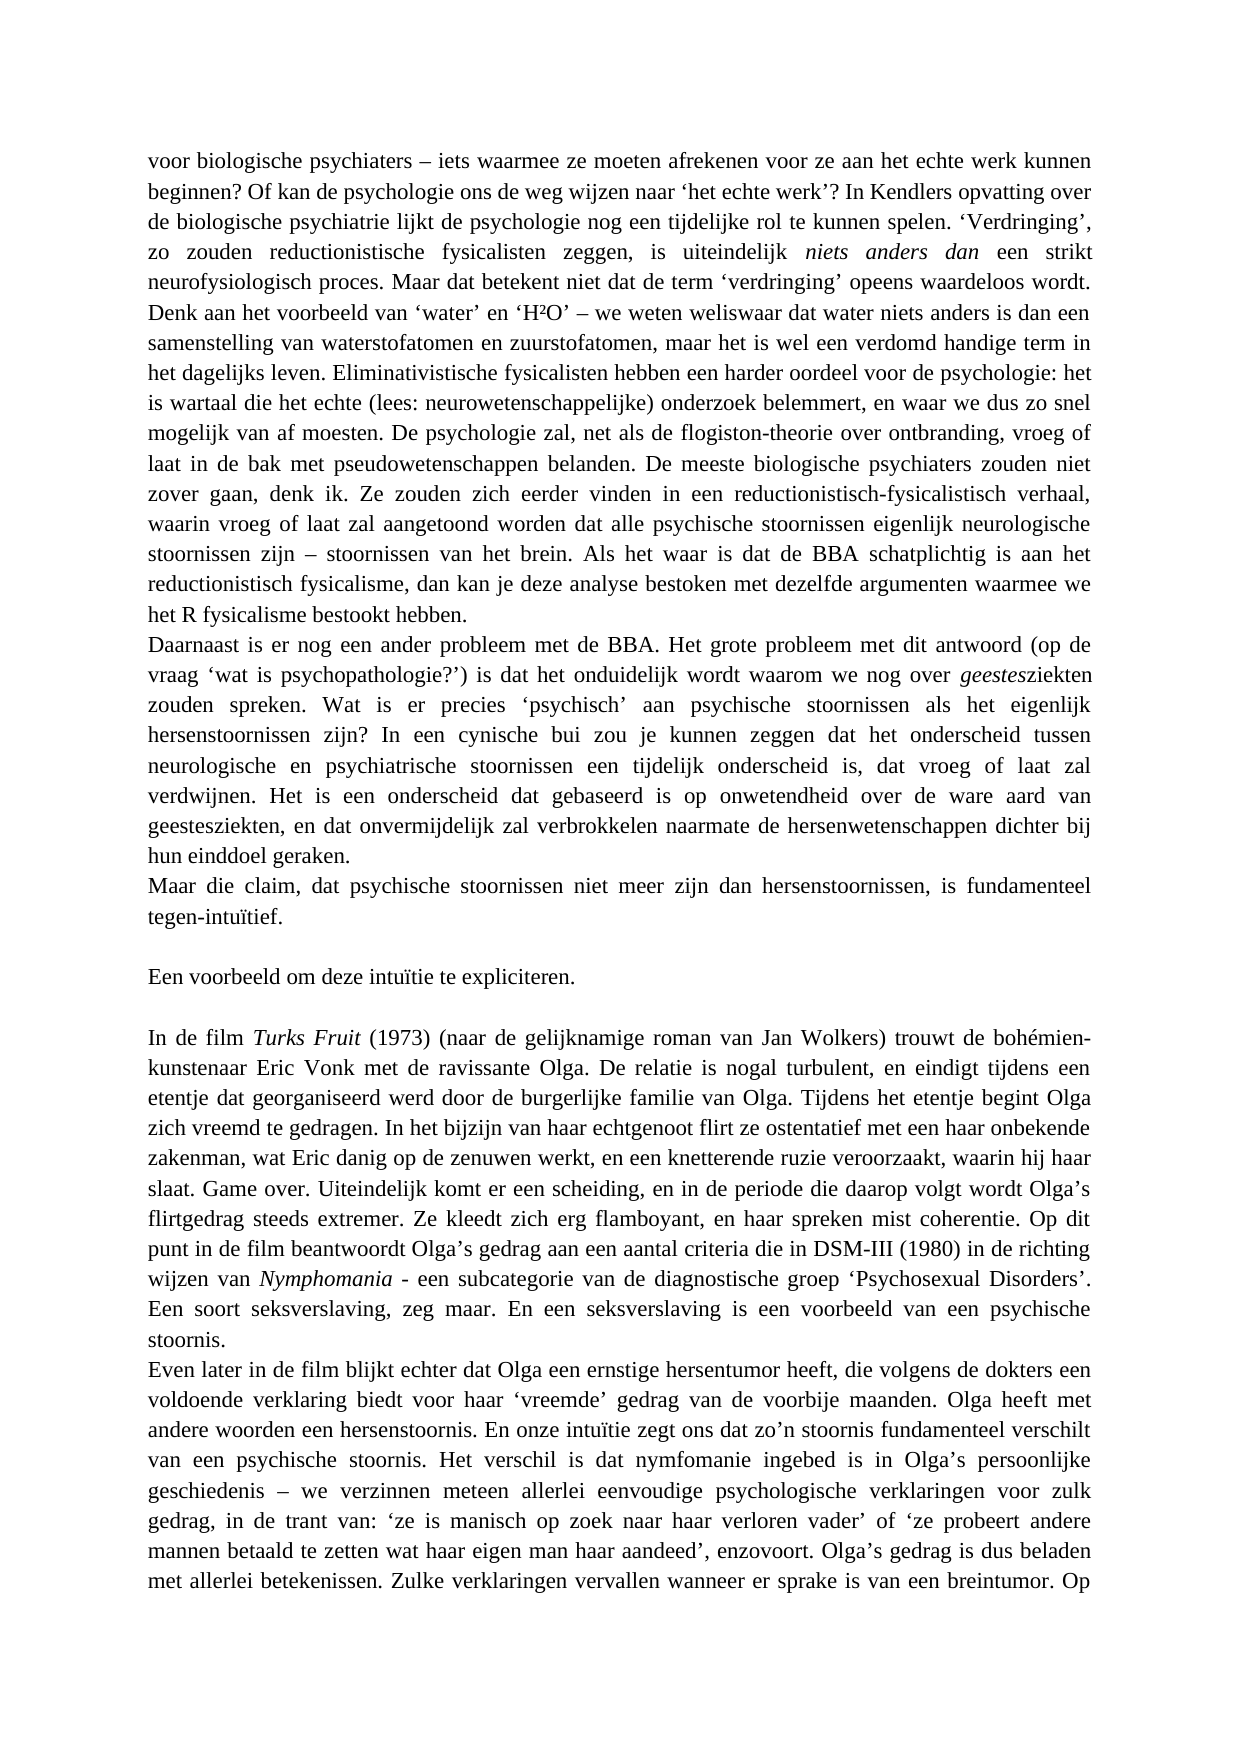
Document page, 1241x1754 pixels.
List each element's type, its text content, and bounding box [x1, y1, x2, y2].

text Daarnaast is er nog een ander probleem met de BBA. Het grote probleem met dit antwoord (op de vraag ‘wat is psychopathologie?’) is dat het onduidelijk wordt waarom we nog over geestesziekten zouden spreken. Wat is er precies ‘psychisch’ aan psychische stoornissen als het eigenlijk hersenstoornissen zijn? In een cynische bui zou je kunnen zeggen dat het onderscheid tussen neurologische en psychiatrische stoornissen een tijdelijk onderscheid is, dat vroeg of laat zal verdwijnen. Het is een onderscheid dat gebaseerd is op onwetendheid over de ware aard van geestesziekten, en dat onvermijdelijk zal verbrokkelen naarmate de hersenwetenschappen dichter bij hun einddoel geraken. [148, 631, 1093, 869]
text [148, 1356, 1093, 1594]
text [148, 148, 1093, 627]
text Een voorbeeld om deze intuïtie te expliciteren. [148, 963, 1093, 989]
text Maar die claim, dat psychische stoornissen niet meer zijn dan hersenstoornissen, is fundamenteel tegen-intuïtief. [148, 873, 1093, 929]
text In de film Turks Fruit (1973) (naar de gelijknamige roman van Jan Wolkers) trouwt de bohémien-kunstenaar Eric Vonk met de ravissante Olga. De relatie is nogal turbulent, en eindigt tijdens een etentje dat georganiseerd werd door de burgerlijke familie van Olga. Tijdens het etentje begint Olga zich vreemd te gedragen. In het bijzijn van haar echtgenoot flirt ze ostentatief met een haar onbekende zakenman, wat Eric danig op de zenuwen werkt, en een knetterende ruzie veroorzaakt, waarin hij haar slaat. Game over. Uiteindelijk komt er een scheiding, en in de periode die daarop volgt wordt Olga’s flirtgedrag steeds extremer. Ze kleedt zich erg flamboyant, en haar spreken mist coherentie. Op dit punt in de film beantwoordt Olga’s gedrag aan een aantal criteria die in DSM-III (1980) in de richting wijzen van Nymphomania - een subcategorie van de diagnostische groep ‘Psychosexual Disorders’. Een soort seksverslaving, zeg maar. En een seksverslaving is een voorbeeld van een psychische stoornis. [148, 1024, 1093, 1352]
